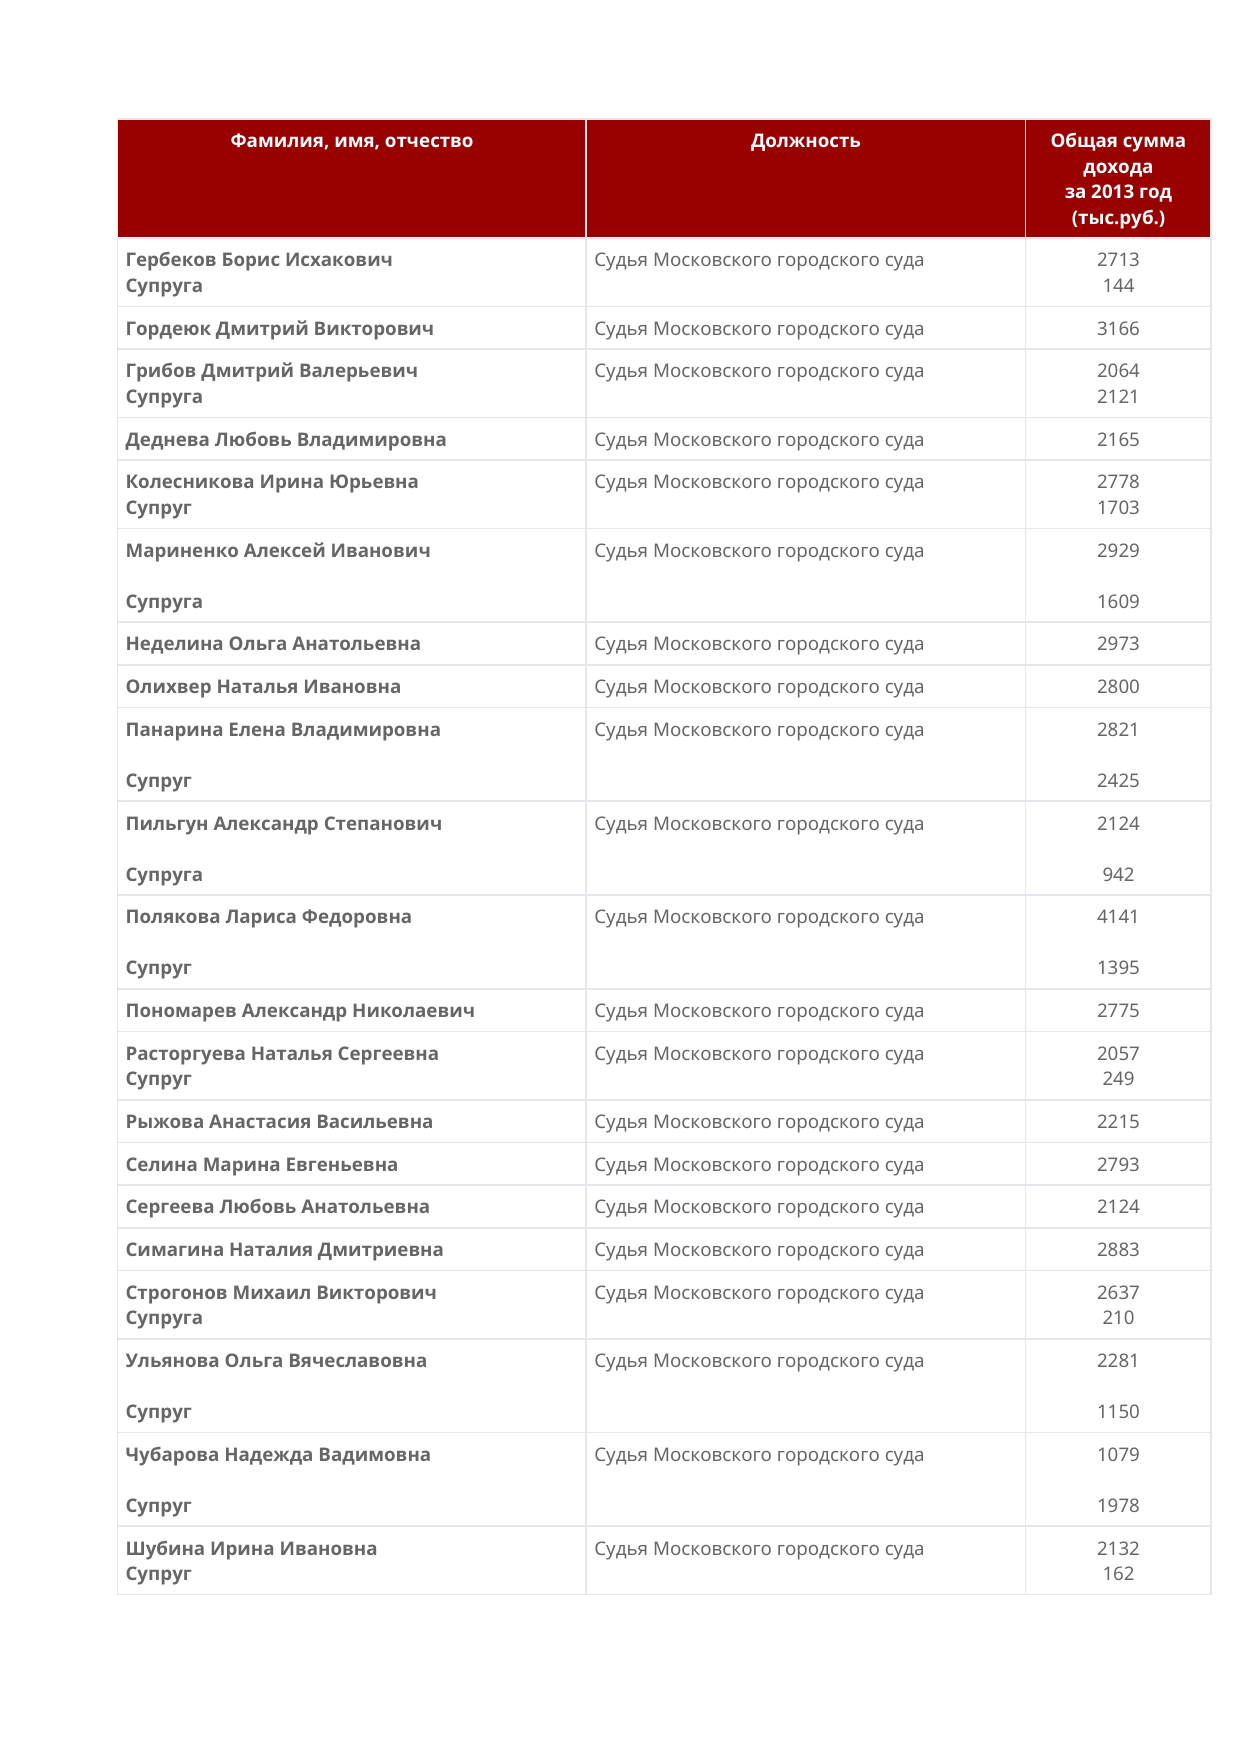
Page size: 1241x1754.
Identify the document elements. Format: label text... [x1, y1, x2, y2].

table_cell 2973 [1026, 623, 1210, 664]
table_cell 2778 1703 [1026, 461, 1210, 527]
table_cell Судья Московского городского суда [587, 307, 1025, 348]
table_header Фамилия, имя, отчество [118, 120, 585, 237]
table_cell Судья Московского городского суда [587, 1101, 1025, 1142]
table_cell Судья Московского городского суда [587, 1433, 1025, 1525]
table_cell Колесникова Ирина Юрьевна Супруг [118, 461, 585, 527]
table_cell Судья Московского городского суда [587, 239, 1025, 306]
table_cell Грибов Дмитрий Валерьевич Супруга [118, 350, 585, 417]
table_cell Сергеева Любовь Анатольевна [118, 1186, 585, 1227]
table_cell Судья Московского городского суда [587, 896, 1025, 988]
table_cell Судья Московского городского суда [587, 1271, 1025, 1338]
table_cell 2057 249 [1026, 1032, 1210, 1099]
table_header Должность [587, 120, 1025, 237]
table_cell Расторгуева Наталья Сергеевна Супруг [118, 1032, 585, 1099]
table_cell 2132 162 [1026, 1527, 1210, 1594]
table_cell 3166 [1026, 307, 1210, 348]
table_cell Судья Московского городского суда [587, 708, 1025, 800]
table_cell 1079 1978 [1026, 1433, 1210, 1525]
table_cell Ульянова Ольга Вячеславовна Супруг [118, 1340, 585, 1432]
table_cell 2793 [1026, 1143, 1210, 1184]
table_cell Полякова Лариса Федоровна Супруг [118, 896, 585, 988]
table_cell Панарина Елена Владимировна Супруг [118, 708, 585, 800]
table_cell 2775 [1026, 990, 1210, 1031]
table_cell Шубина Ирина Ивановна Супруг [118, 1527, 585, 1594]
table_cell 2821 2425 [1026, 708, 1210, 800]
table_cell Судья Московского городского суда [587, 418, 1025, 459]
table_cell Пильгун Александр Степанович Супруга [118, 802, 585, 894]
table_cell 2713 144 [1026, 239, 1210, 306]
table_cell Судья Московского городского суда [587, 461, 1025, 527]
table_cell Гербеков Борис Исхакович Супруга [118, 239, 585, 306]
table_cell 2124 [1026, 1186, 1210, 1227]
table_cell Неделина Ольга Анатольевна [118, 623, 585, 664]
table_cell 2929 1609 [1026, 529, 1210, 621]
table_cell Гордеюк Дмитрий Викторович [118, 307, 585, 348]
table_cell Судья Московского городского суда [587, 1527, 1025, 1594]
table_cell Судья Московского городского суда [587, 529, 1025, 621]
table_cell Судья Московского городского суда [587, 990, 1025, 1031]
table_cell Строгонов Михаил Викторович Супруга [118, 1271, 585, 1338]
table_cell Симагина Наталия Дмитриевна [118, 1229, 585, 1270]
table_cell Судья Московского городского суда [587, 350, 1025, 417]
table_cell Судья Московского городского суда [587, 1143, 1025, 1184]
table_cell 4141 1395 [1026, 896, 1210, 988]
table_cell Судья Московского городского суда [587, 802, 1025, 894]
table_cell Деднева Любовь Владимировна [118, 418, 585, 459]
table_cell 2165 [1026, 418, 1210, 459]
table_cell Рыжова Анастасия Васильевна [118, 1101, 585, 1142]
table_cell Селина Марина Евгеньевна [118, 1143, 585, 1184]
table_cell Олихвер Наталья Ивановна [118, 666, 585, 707]
table_cell 2637 210 [1026, 1271, 1210, 1338]
table_cell Пономарев Александр Николаевич [118, 990, 585, 1031]
table_cell 2215 [1026, 1101, 1210, 1142]
table_cell Судья Московского городского суда [587, 1229, 1025, 1270]
table_cell Судья Московского городского суда [587, 1186, 1025, 1227]
table_cell Судья Московского городского суда [587, 1032, 1025, 1099]
table_cell 2883 [1026, 1229, 1210, 1270]
table_cell Чубарова Надежда Вадимовна Супруг [118, 1433, 585, 1525]
table_cell 2064 2121 [1026, 350, 1210, 417]
table_cell Мариненко Алексей Иванович Супруга [118, 529, 585, 621]
table_cell 2124 942 [1026, 802, 1210, 894]
table_cell Судья Московского городского суда [587, 666, 1025, 707]
table_cell 2281 1150 [1026, 1340, 1210, 1432]
table_header Общая сумма дохода за 2013 год (тыс.руб.) [1026, 120, 1210, 237]
table_cell Судья Московского городского суда [587, 1340, 1025, 1432]
table_cell 2800 [1026, 666, 1210, 707]
table_cell Судья Московского городского суда [587, 623, 1025, 664]
